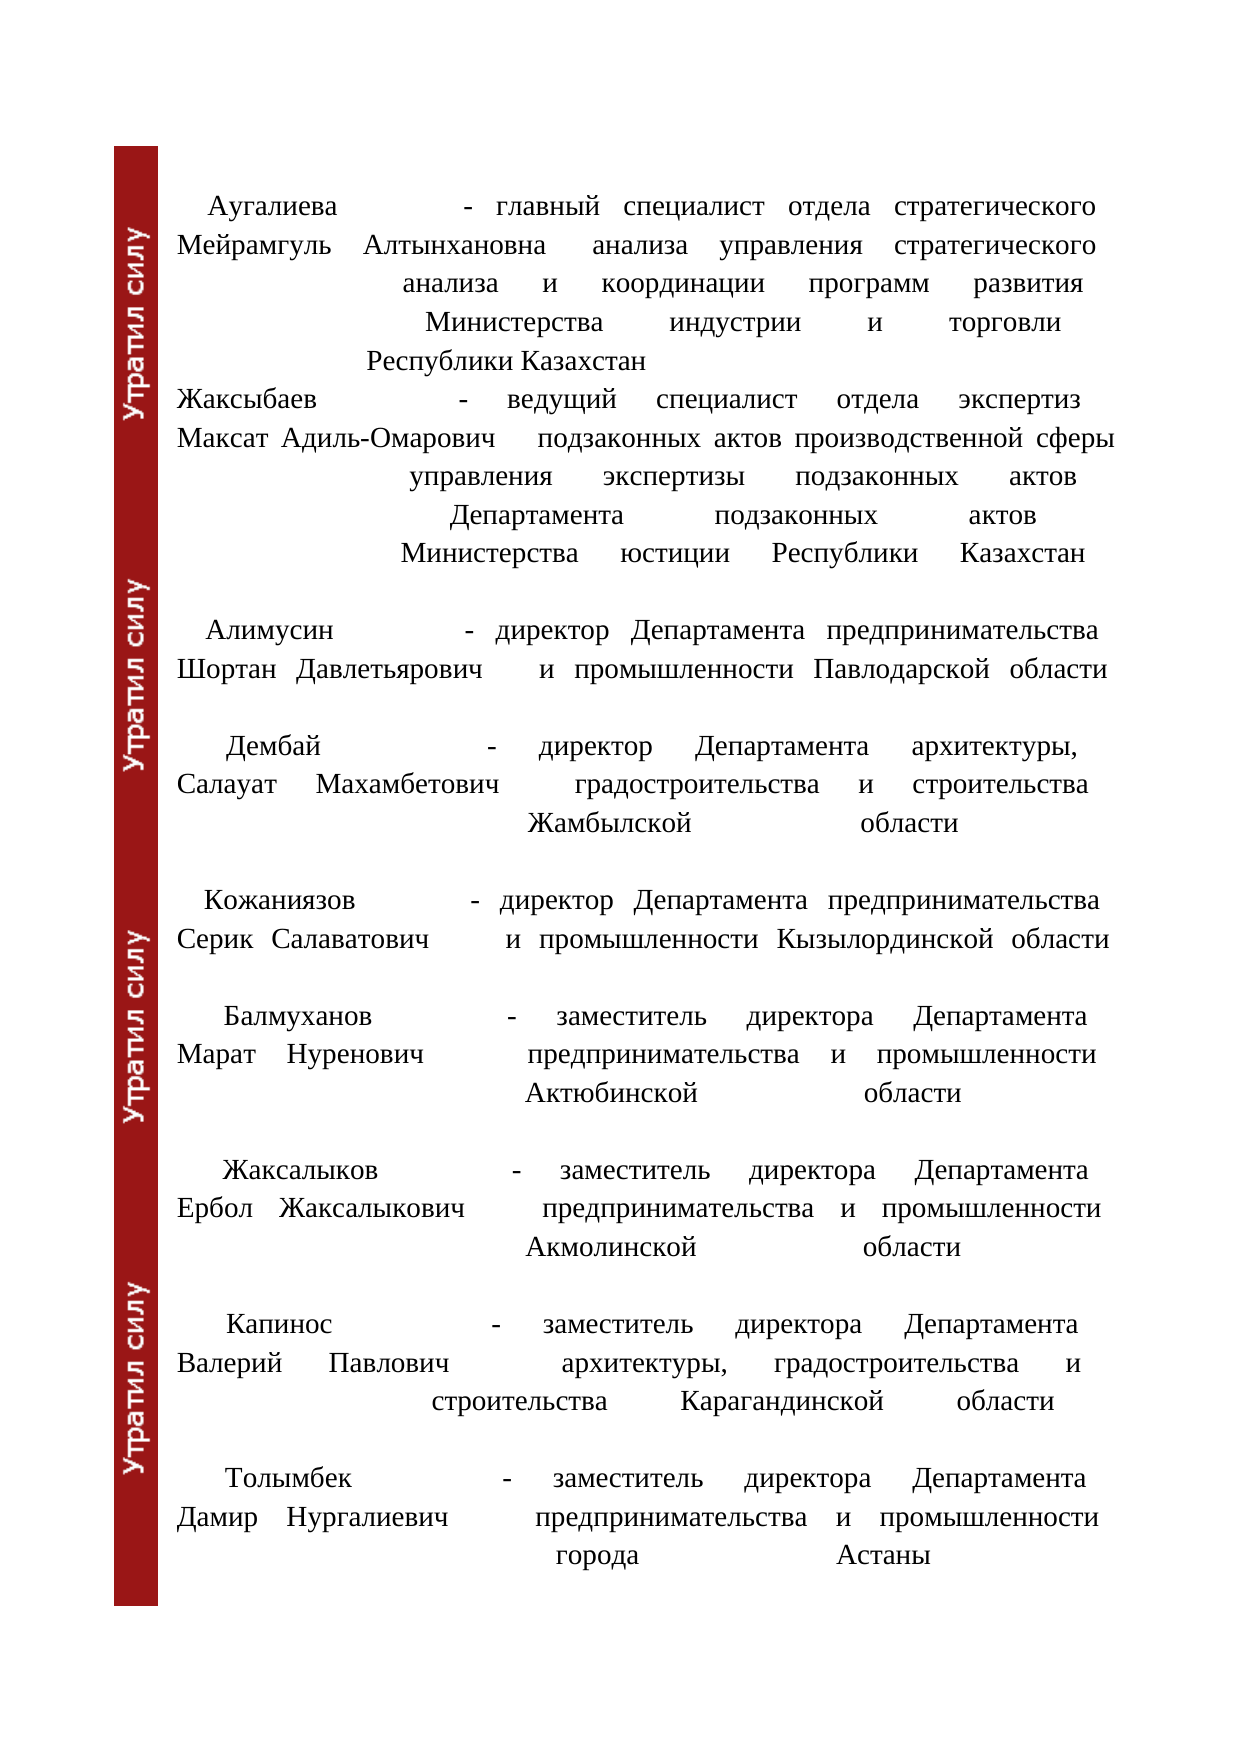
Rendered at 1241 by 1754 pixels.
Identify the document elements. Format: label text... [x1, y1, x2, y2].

picture [114, 376, 158, 381]
picture [114, 146, 158, 150]
picture [114, 1571, 158, 1606]
